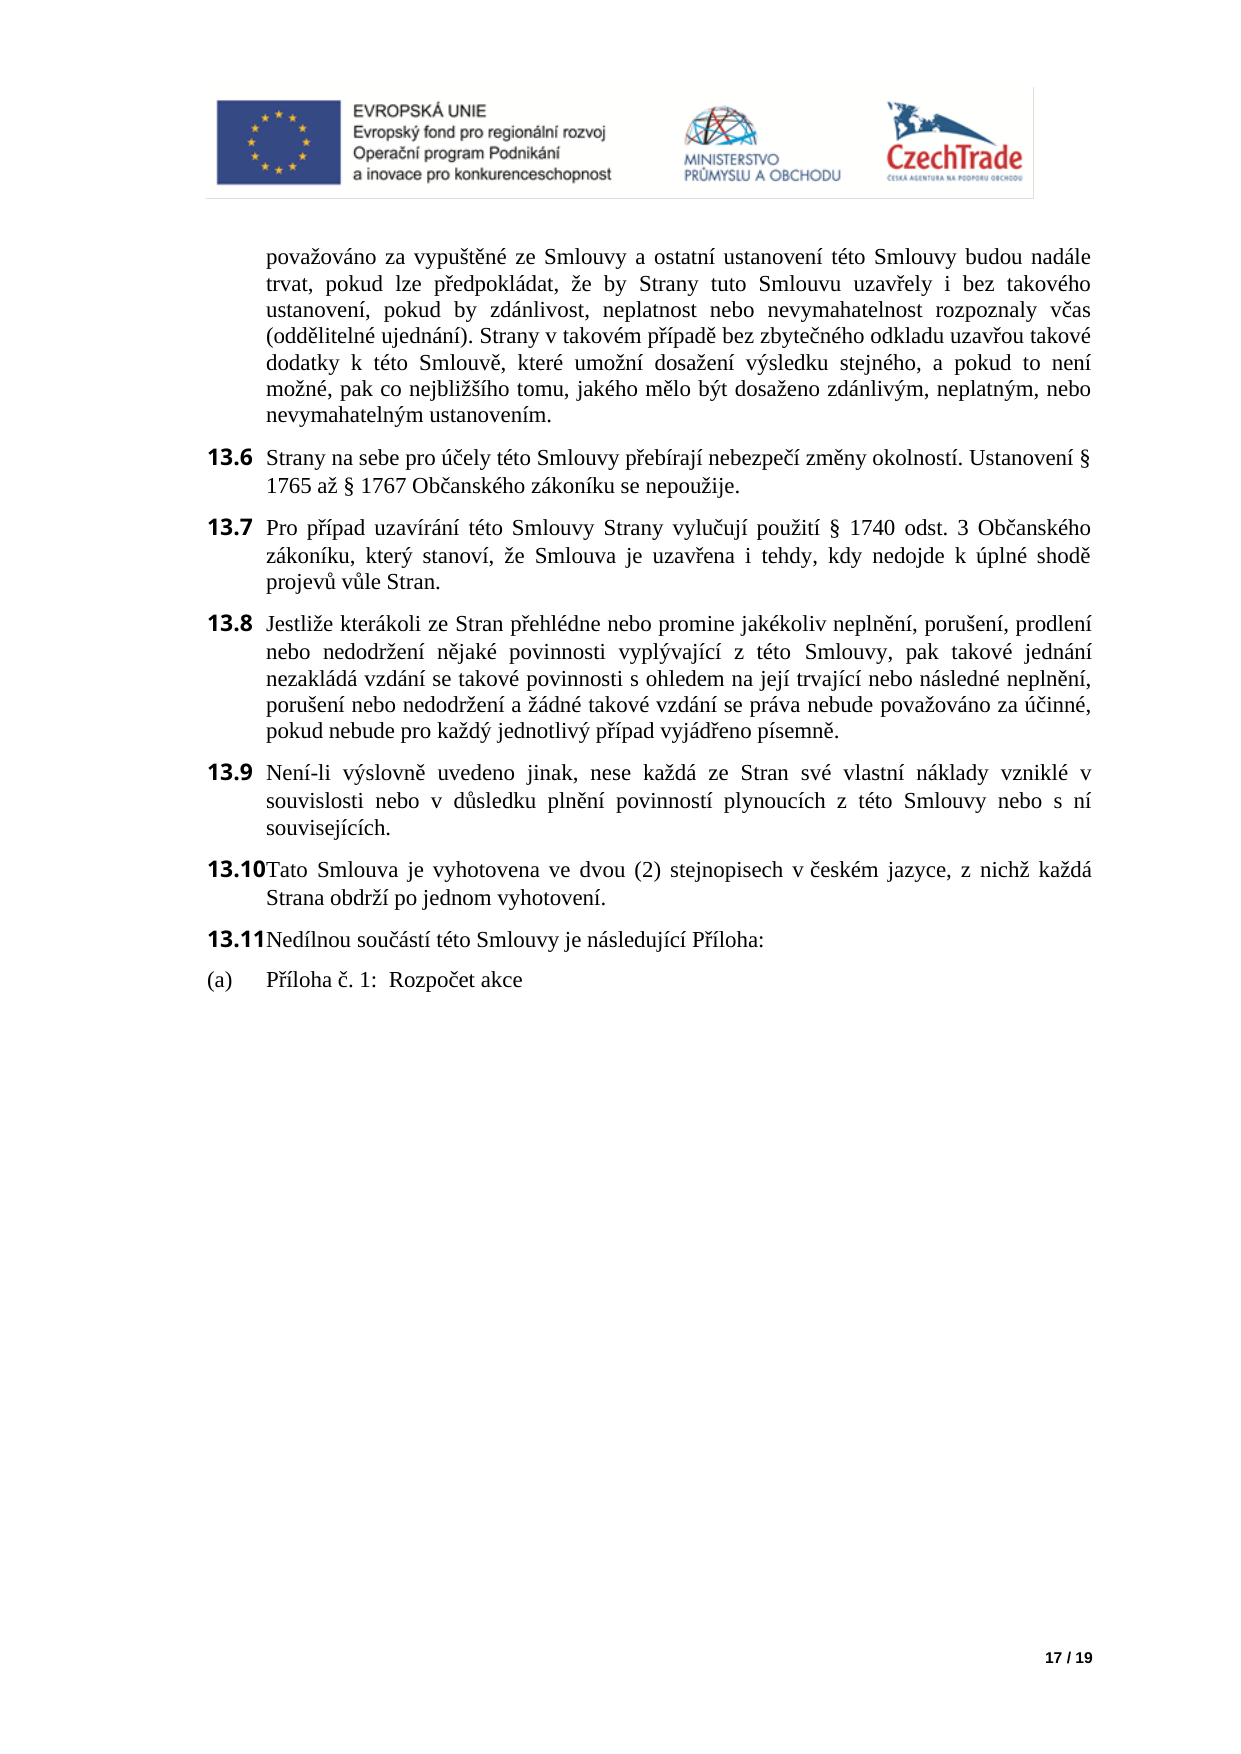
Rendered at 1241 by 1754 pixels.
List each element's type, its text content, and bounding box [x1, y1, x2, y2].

text Strany na sebe pro účely této Smlouvy přebírají nebezpečí změny okolností. Ustanovení § 1765 až § 1767 Občanského zákoníku se nepoužije. [207, 440, 1092, 498]
text Příloha č. 1: Rozpočet akce [207, 966, 1092, 993]
text Tato Smlouva je vyhotovena ve dvou (2) stejnopisech v českém jazyce, z nichž každá Strana obdrží po jednom vyhotovení. [207, 853, 1092, 910]
text Jestliže kterákoli ze Stran přehlédne nebo promine jakékoliv neplnění, porušení, prodlení nebo nedodržení nějaké povinnosti vyplývající z této Smlouvy, pak takové jednání nezakládá vzdání se takové povinnosti s ohledem na její trvající nebo následné neplnění, porušení nebo nedodržení a žádné takové vzdání se práva nebude považováno za účinné, pokud nebude pro každý jednotlivý případ vyjádřeno písemně. [207, 607, 1092, 744]
picture [205, 87, 1035, 200]
text Není-li výslovně uvedeno jinak, nese každá ze Stran své vlastní náklady vzniklé v souvislosti nebo v důsledku plnění povinností plynoucích z této Smlouvy nebo s ní souvisejících. [207, 756, 1092, 840]
text Pro případ uzavírání této Smlouvy Strany vylučují použití § 1740 odst. 3 Občanského zákoníku, který stanoví, že Smlouva je uzavřena i tehdy, kdy nedojde k úplné shodě projevů vůle Stran. [207, 511, 1092, 594]
text Nedílnou součástí této Smlouvy je následující Příloha: [207, 923, 1092, 954]
